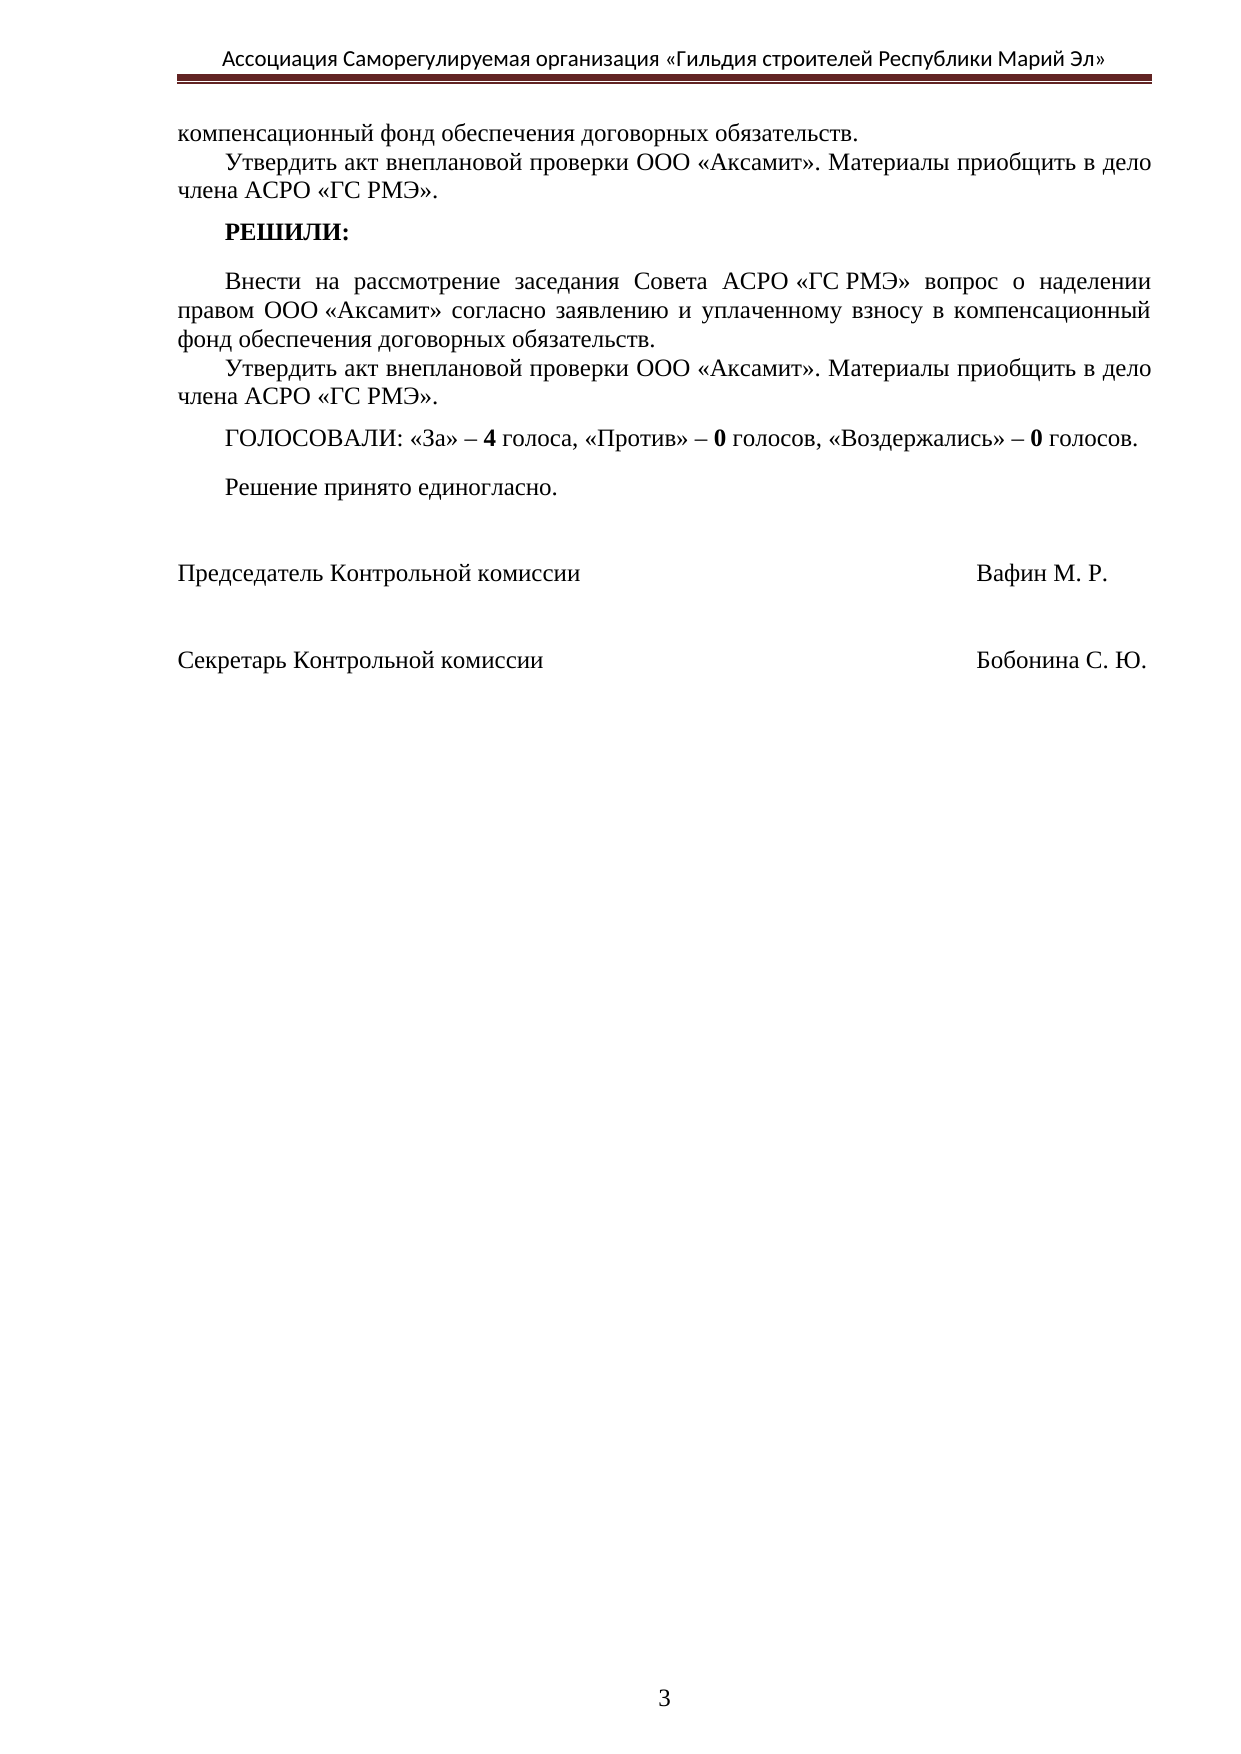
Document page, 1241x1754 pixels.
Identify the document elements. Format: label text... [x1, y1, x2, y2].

text Утвердить акт внеплановой проверки ООО «Аксамит». Материалы приобщить в дело члена АСРО «ГС РМЭ». [177, 147, 1152, 204]
text Секретарь Контрольной комиссии Бобонина С. Ю. [177, 645, 1152, 673]
text ГОЛОСОВАЛИ: «За» – 4 голоса, «Против» – 0 голосов, «Воздержались» – 0 голосов. [177, 423, 1152, 451]
text Решение принято единогласно. [177, 472, 1152, 501]
text Председатель Контрольной комиссии Вафин М. Р. [177, 558, 1152, 587]
text Внести на рассмотрение заседания Совета АСРО «ГС РМЭ» вопрос о наделении правом ООО «Аксамит» согласно заявлению и уплаченному взносу в компенсационный фонд обеспечения договорных обязательств. [177, 266, 1152, 353]
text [177, 118, 1152, 147]
text РЕШИЛИ: [177, 217, 1152, 246]
text Утвердить акт внеплановой проверки ООО «Аксамит». Материалы приобщить в дело члена АСРО «ГС РМЭ». [177, 353, 1152, 410]
